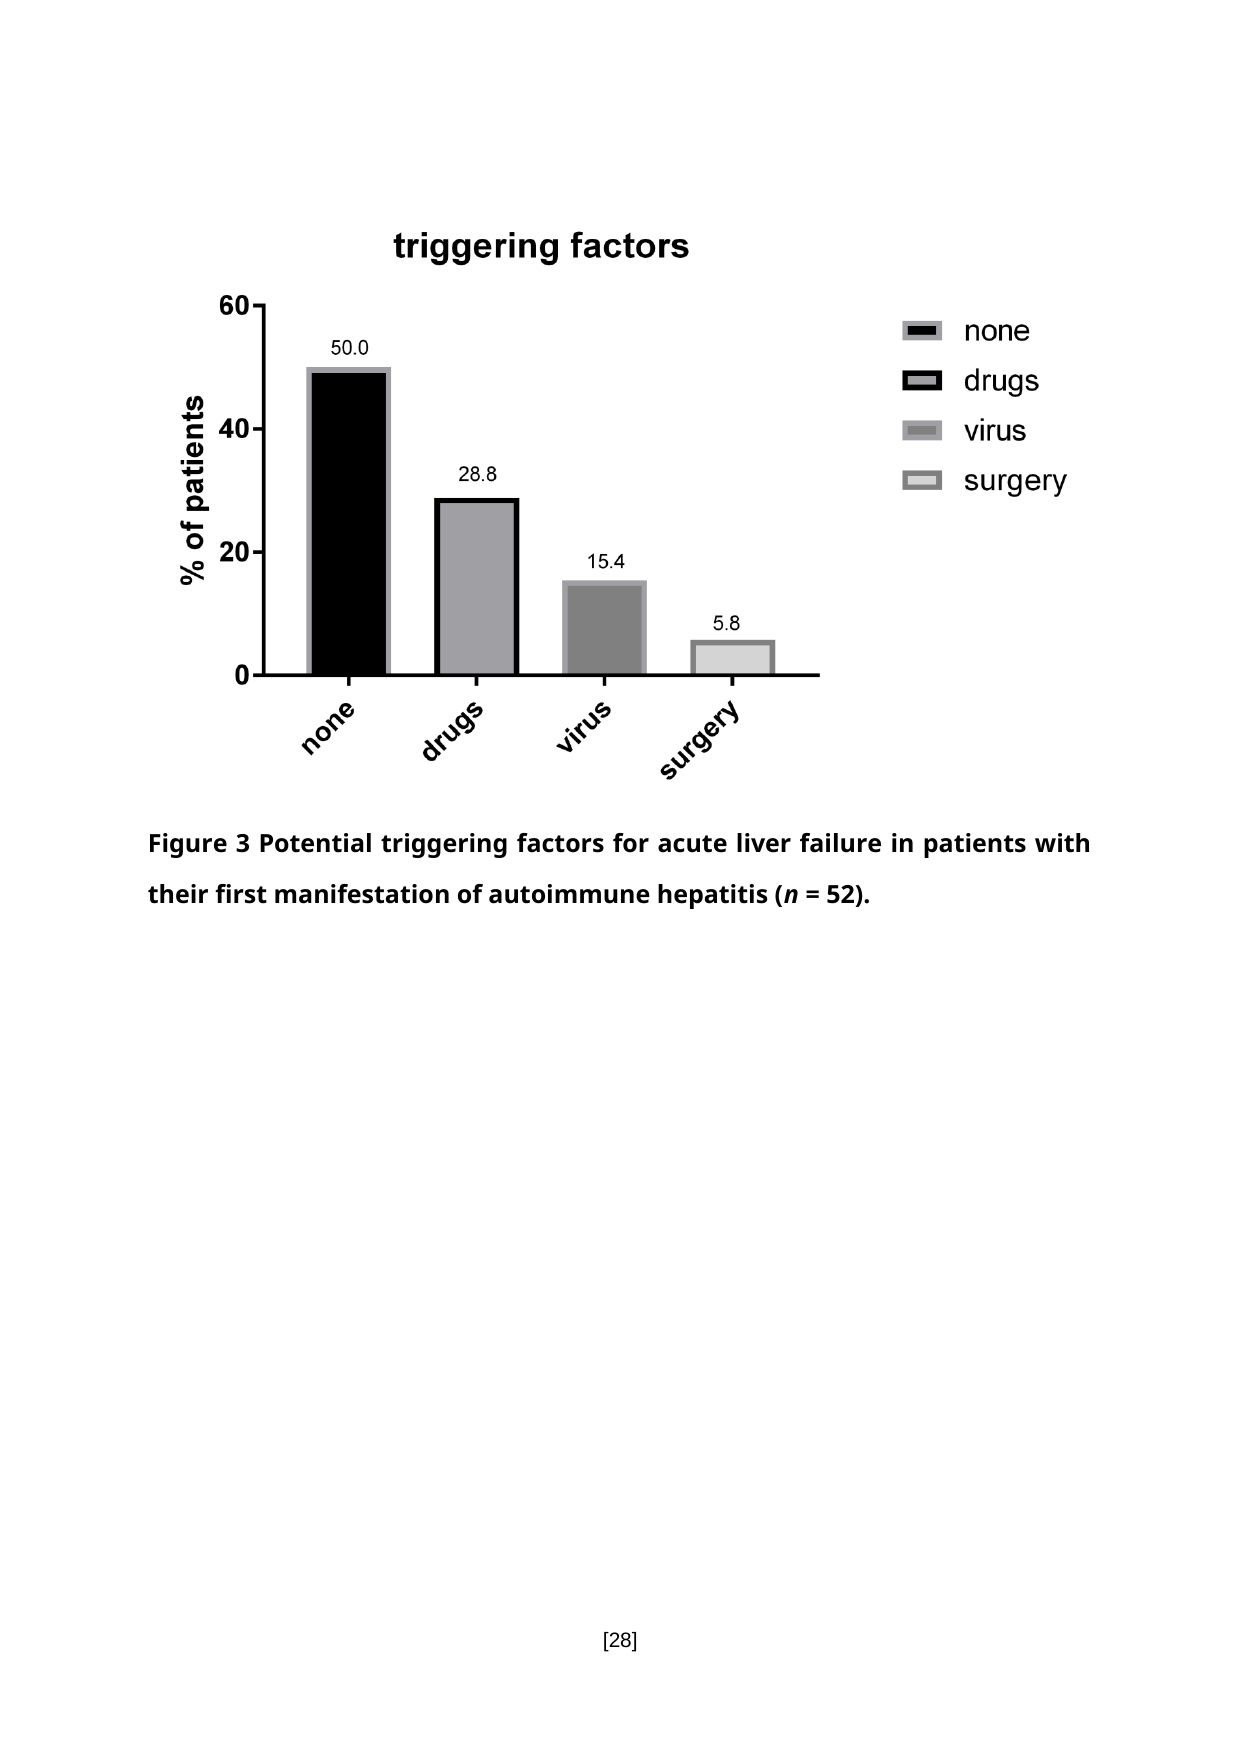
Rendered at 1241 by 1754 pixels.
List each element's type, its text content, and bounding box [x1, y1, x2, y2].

picture [147, 198, 1093, 812]
text Figure 3 Potential triggering factors for acute liver failure in patients with their first manifestation of autoimmune hepatitis (n = 52). [148, 826, 1093, 911]
